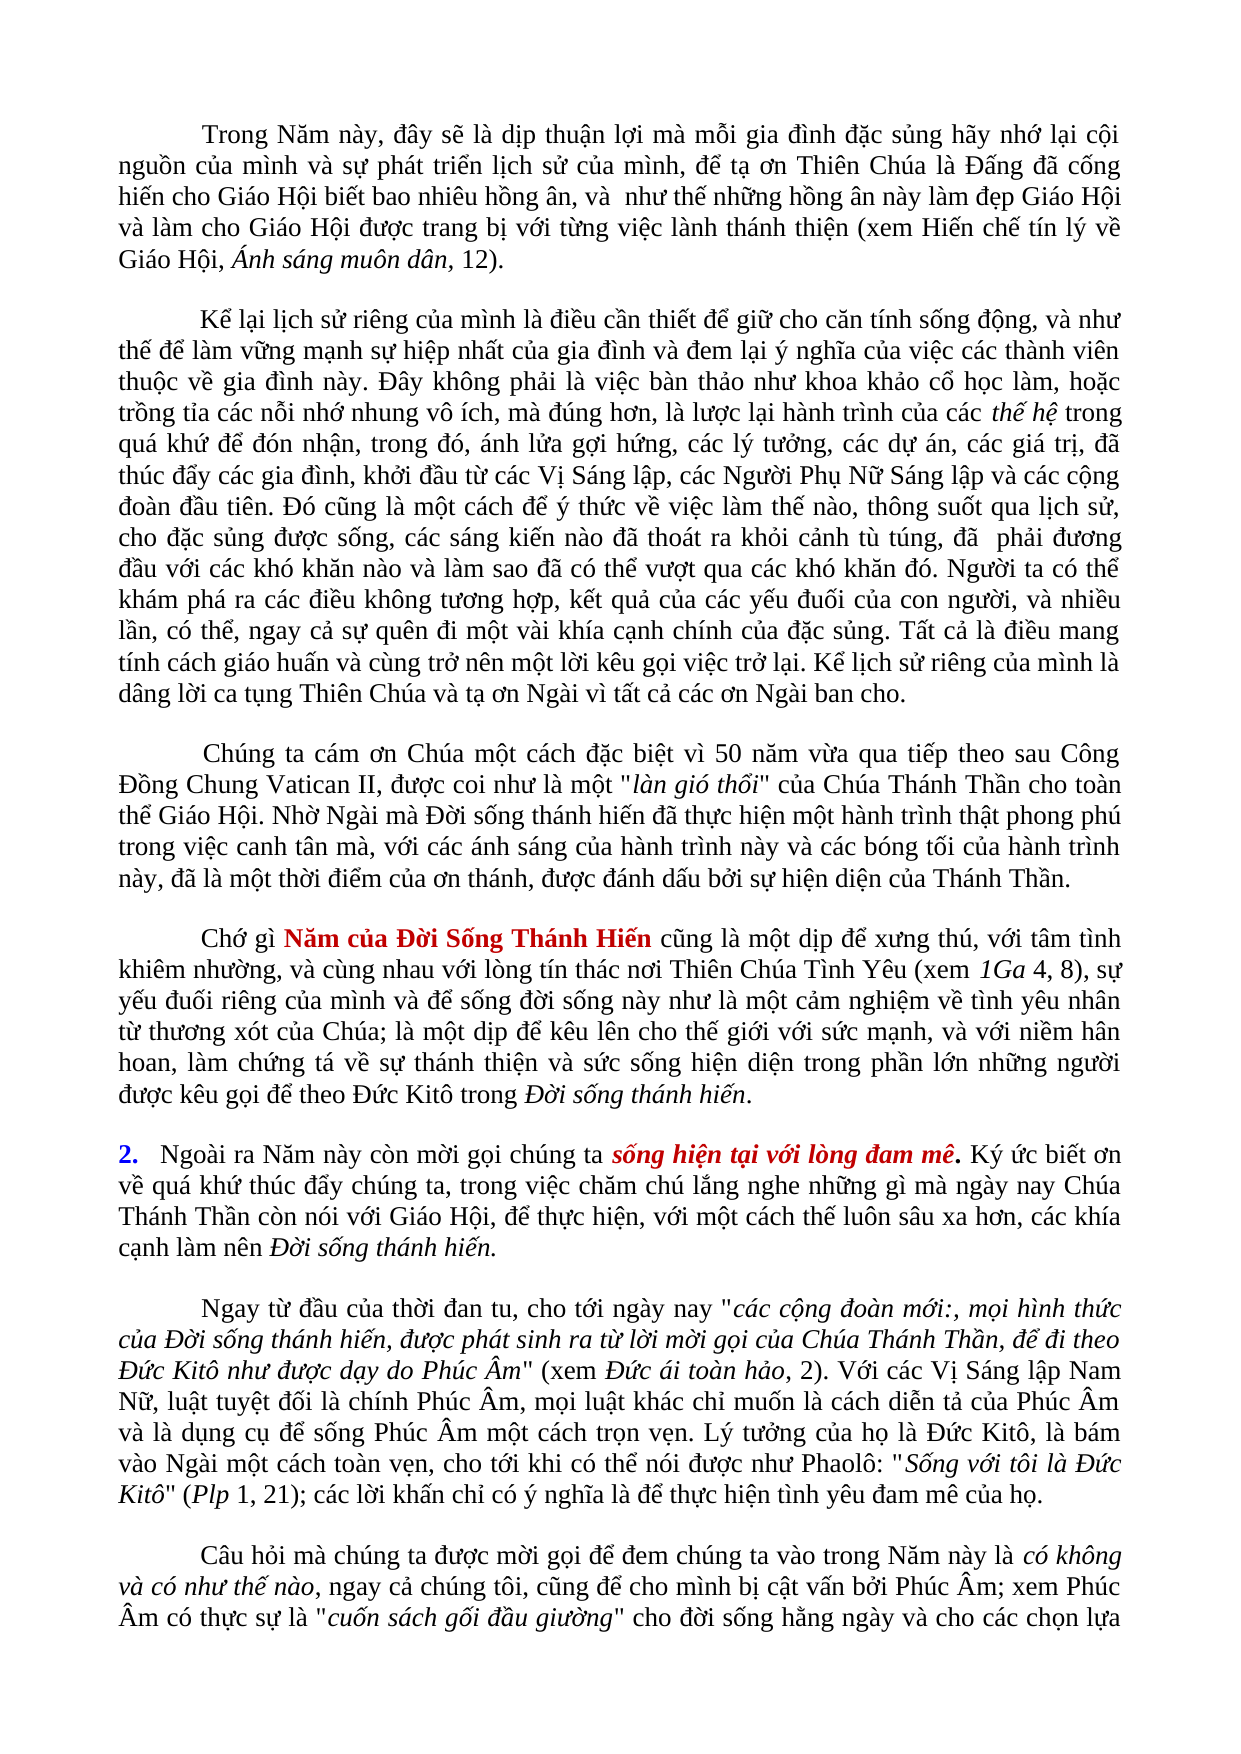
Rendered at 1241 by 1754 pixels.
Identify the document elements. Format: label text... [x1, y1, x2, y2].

text Kể lại lịch sử riêng của mình là điều cần thiết để giữ cho căn tính sống động, và như thế để làm vững mạnh sự hiệp nhất của gia đình và đem lại ý nghĩa của việc các thành viên thuộc về gia đình này. Đây không phải là việc bàn thảo như khoa khảo cổ học làm, hoặc trồng tỉa các nỗi nhớ nhung vô ích, mà đúng hơn, là lược lại hành trình của các thế hệ trong quá khứ để đón nhận, trong đó, ánh lửa gợi hứng, các lý tưởng, các dự án, các giá trị, đã thúc đẩy các gia đình, khởi đầu từ các Vị Sáng lập, các Người Phụ Nữ Sáng lập và các cộng đoàn đầu tiên. Đó cũng là một cách để ý thức về việc làm thế nào, thông suốt qua lịch sử, cho đặc sủng được sống, các sáng kiến nào đã thoát ra khỏi cảnh tù túng, đã phải đương đầu với các khó khăn nào và làm sao đã có thể vượt qua các khó khăn đó. Người ta có thể khám phá ra các điều không tương hợp, kết quả của các yếu đuối của con người, và nhiều lần, có thể, ngay cả sự quên đi một vài khía cạnh chính của đặc sủng. Tất cả là điều mang tính cách giáo huấn và cùng trở nên một lời kêu gọi việc trở lại. Kể lịch sử riêng của mình là dâng lời ca tụng Thiên Chúa và tạ ơn Ngài vì tất cả các ơn Ngài ban cho. [118, 303, 1122, 708]
text Ngay từ đầu của thời đan tu, cho tới ngày nay "các cộng đoàn mới:, mọi hình thức của Đời sống thánh hiến, được phát sinh ra từ lời mời gọi của Chúa Thánh Thần, để đi theo Đức Kitô như được dạy do Phúc Âm" (xem Đức ái toàn hảo, 2). Với các Vị Sáng lập Nam Nữ, luật tuyệt đối là chính Phúc Âm, mọi luật khác chỉ muốn là cách diễn tả của Phúc Âm và là dụng cụ để sống Phúc Âm một cách trọn vẹn. Lý tưởng của họ là Đức Kitô, là bám vào Ngài một cách toàn vẹn, cho tới khi có thể nói được như Phaolô: "Sống với tôi là Đức Kitô" (Plp 1, 21); các lời khấn chỉ có ý nghĩa là để thực hiện tình yêu đam mê của họ. [118, 1292, 1122, 1510]
text Trong Năm này, đây sẽ là dịp thuận lợi mà mỗi gia đình đặc sủng hãy nhớ lại cội nguồn của mình và sự phát triển lịch sử của mình, để tạ ơn Thiên Chúa là Đấng đã cống hiến cho Giáo Hội biết bao nhiêu hồng ân, và như thế những hồng ân này làm đẹp Giáo Hội và làm cho Giáo Hội được trang bị với từng việc lành thánh thiện (xem Hiến chế tín lý về Giáo Hội, Ánh sáng muôn dân, 12). [118, 118, 1122, 274]
text Chớ gì Năm của Đời Sống Thánh Hiến cũng là một dịp để xưng thú, với tâm tình khiêm nhường, và cùng nhau với lòng tín thác nơi Thiên Chúa Tình Yêu (xem 1Ga 4, 8), sự yếu đuối riêng của mình và để sống đời sống này như là một cảm nghiệm về tình yêu nhân từ thương xót của Chúa; là một dịp để kêu lên cho thế giới với sức mạnh, và với niềm hân hoan, làm chứng tá về sự thánh thiện và sức sống hiện diện trong phần lớn những người được kêu gọi để theo Đức Kitô trong Đời sống thánh hiến. [118, 922, 1122, 1109]
text 2. Ngoài ra Năm này còn mời gọi chúng ta sống hiện tại với lòng đam mê. Ký ức biết ơn về quá khứ thúc đẩy chúng ta, trong việc chăm chú lắng nghe những gì mà ngày nay Chúa Thánh Thần còn nói với Giáo Hội, để thực hiện, với một cách thế luôn sâu xa hơn, các khía cạnh làm nên Đời sống thánh hiến. [118, 1138, 1122, 1263]
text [118, 1539, 1122, 1632]
text Chúng ta cám ơn Chúa một cách đặc biệt vì 50 năm vừa qua tiếp theo sau Công Đồng Chung Vatican II, được coi như là một "làn gió thổi" của Chúa Thánh Thần cho toàn thể Giáo Hội. Nhờ Ngài mà Đời sống thánh hiến đã thực hiện một hành trình thật phong phú trong việc canh tân mà, với các ánh sáng của hành trình này và các bóng tối của hành trình này, đã là một thời điểm của ơn thánh, được đánh dấu bởi sự hiện diện của Thánh Thần. [118, 737, 1122, 893]
